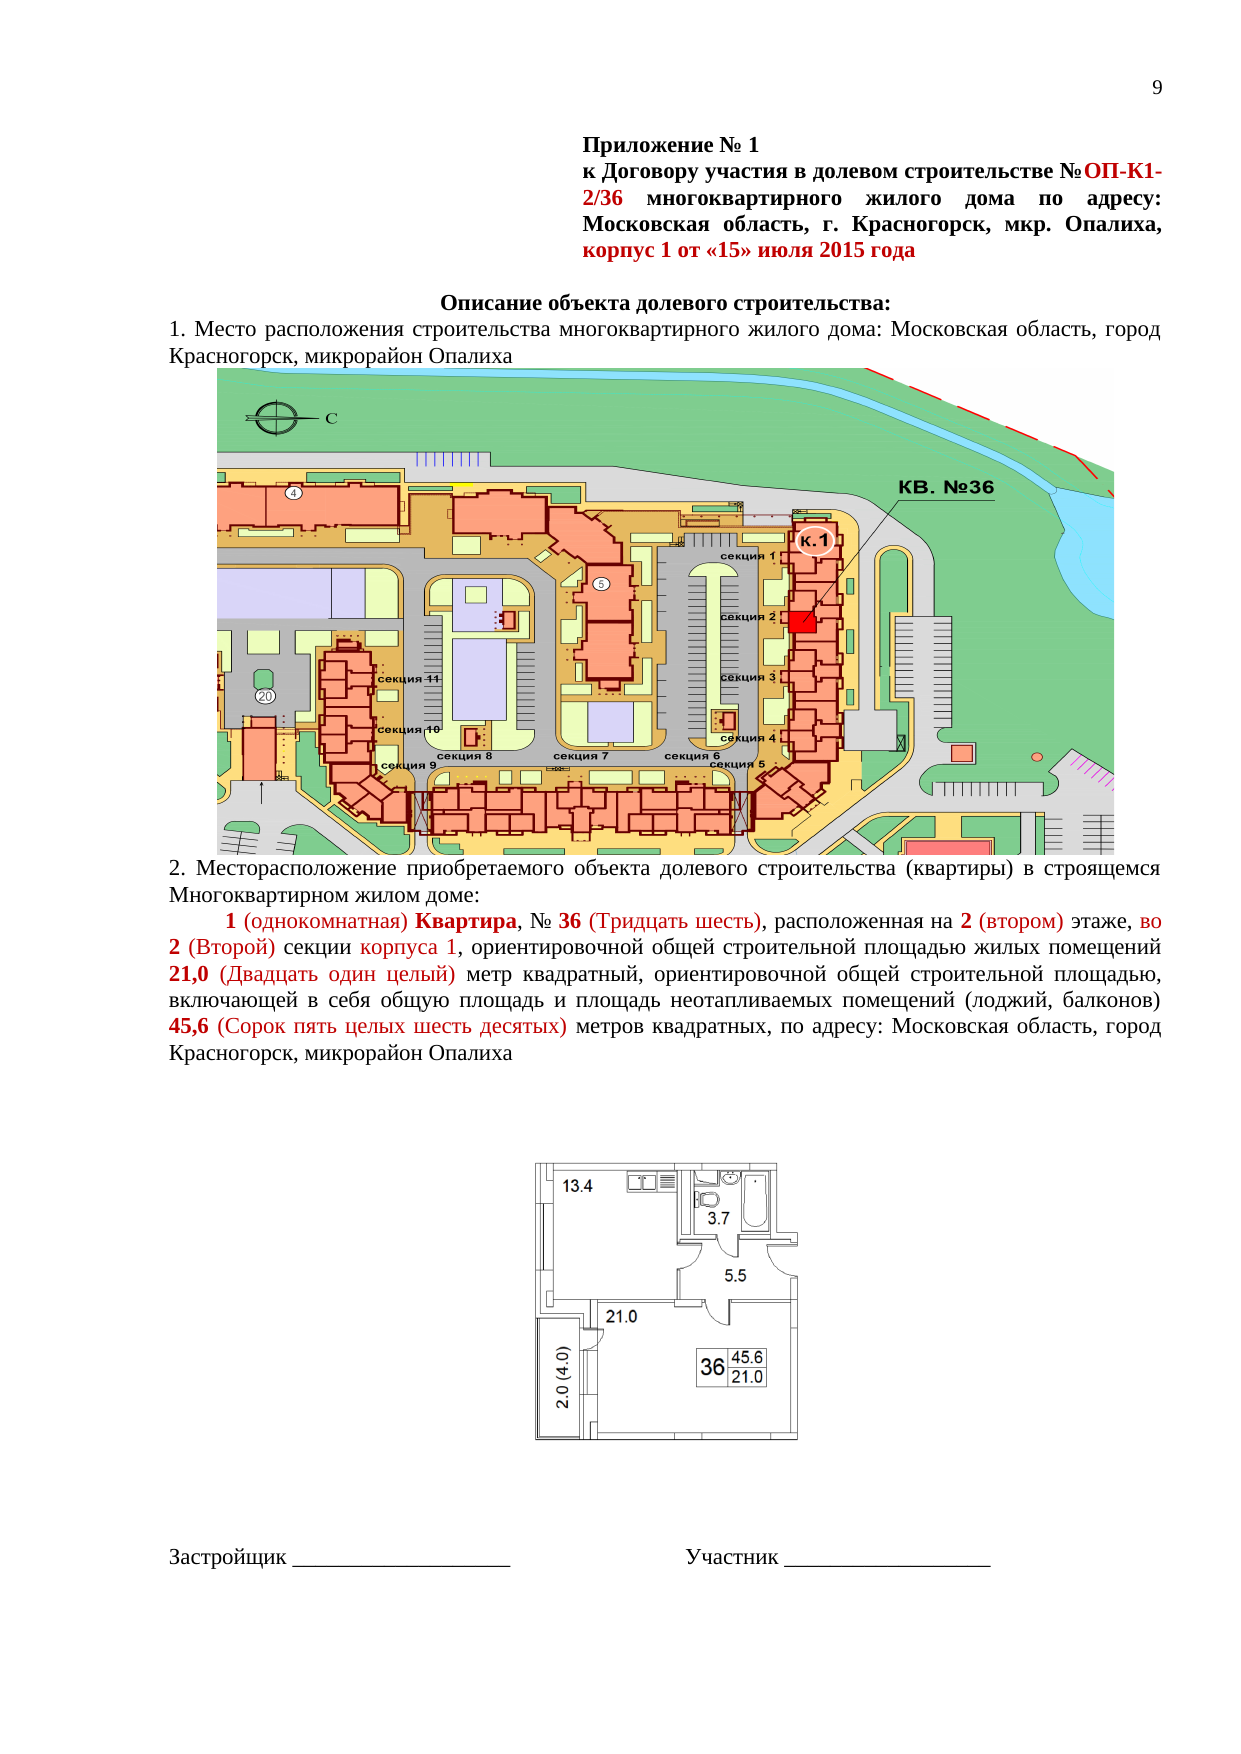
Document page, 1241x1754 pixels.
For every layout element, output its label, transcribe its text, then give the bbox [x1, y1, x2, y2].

text 2. Месторасположение приобретаемого объекта долевого строительства (квартиры) в строящемся Многоквартирном жилом доме: [169, 854, 1162, 907]
text 1. Место расположения строительства многоквартирного жилого дома: Московская область, город Красногорск, микрорайон Опалиха [169, 316, 1162, 368]
text 1 (однокомнатная) Квартира, № 36 (Тридцать шесть), расположенная на 2 (втором) этаже, во 2 (Второй) секции корпуса 1, ориентировочной общей строительной площадью жилых помещений 21,0 (Двадцать один целый) метр квадратный, ориентировочной общей строительной площадью, включающей в себя общую площадь и площадь неотапливаемых помещений (лоджий, балконов) 45,6 (Сорок пять целых шесть десятых) метров квадратных, по адресу: Московская область, город Красногорск, микрорайон Опалиха [169, 907, 1162, 1065]
text Описание объекта долевого строительства: [169, 289, 1162, 316]
text Застройщик ___________________ Участник __________________ [169, 1543, 1162, 1569]
text Приложение № 1 [582, 131, 1162, 157]
text к Договору участия в долевом строительстве №ОП-К1-2/36 многоквартирного жилого дома по адресу: Московская область, г. Красногорск, мкр. Опалиха, корпус 1 от «15» июля 2015 года [582, 157, 1162, 263]
picture [217, 368, 1115, 855]
